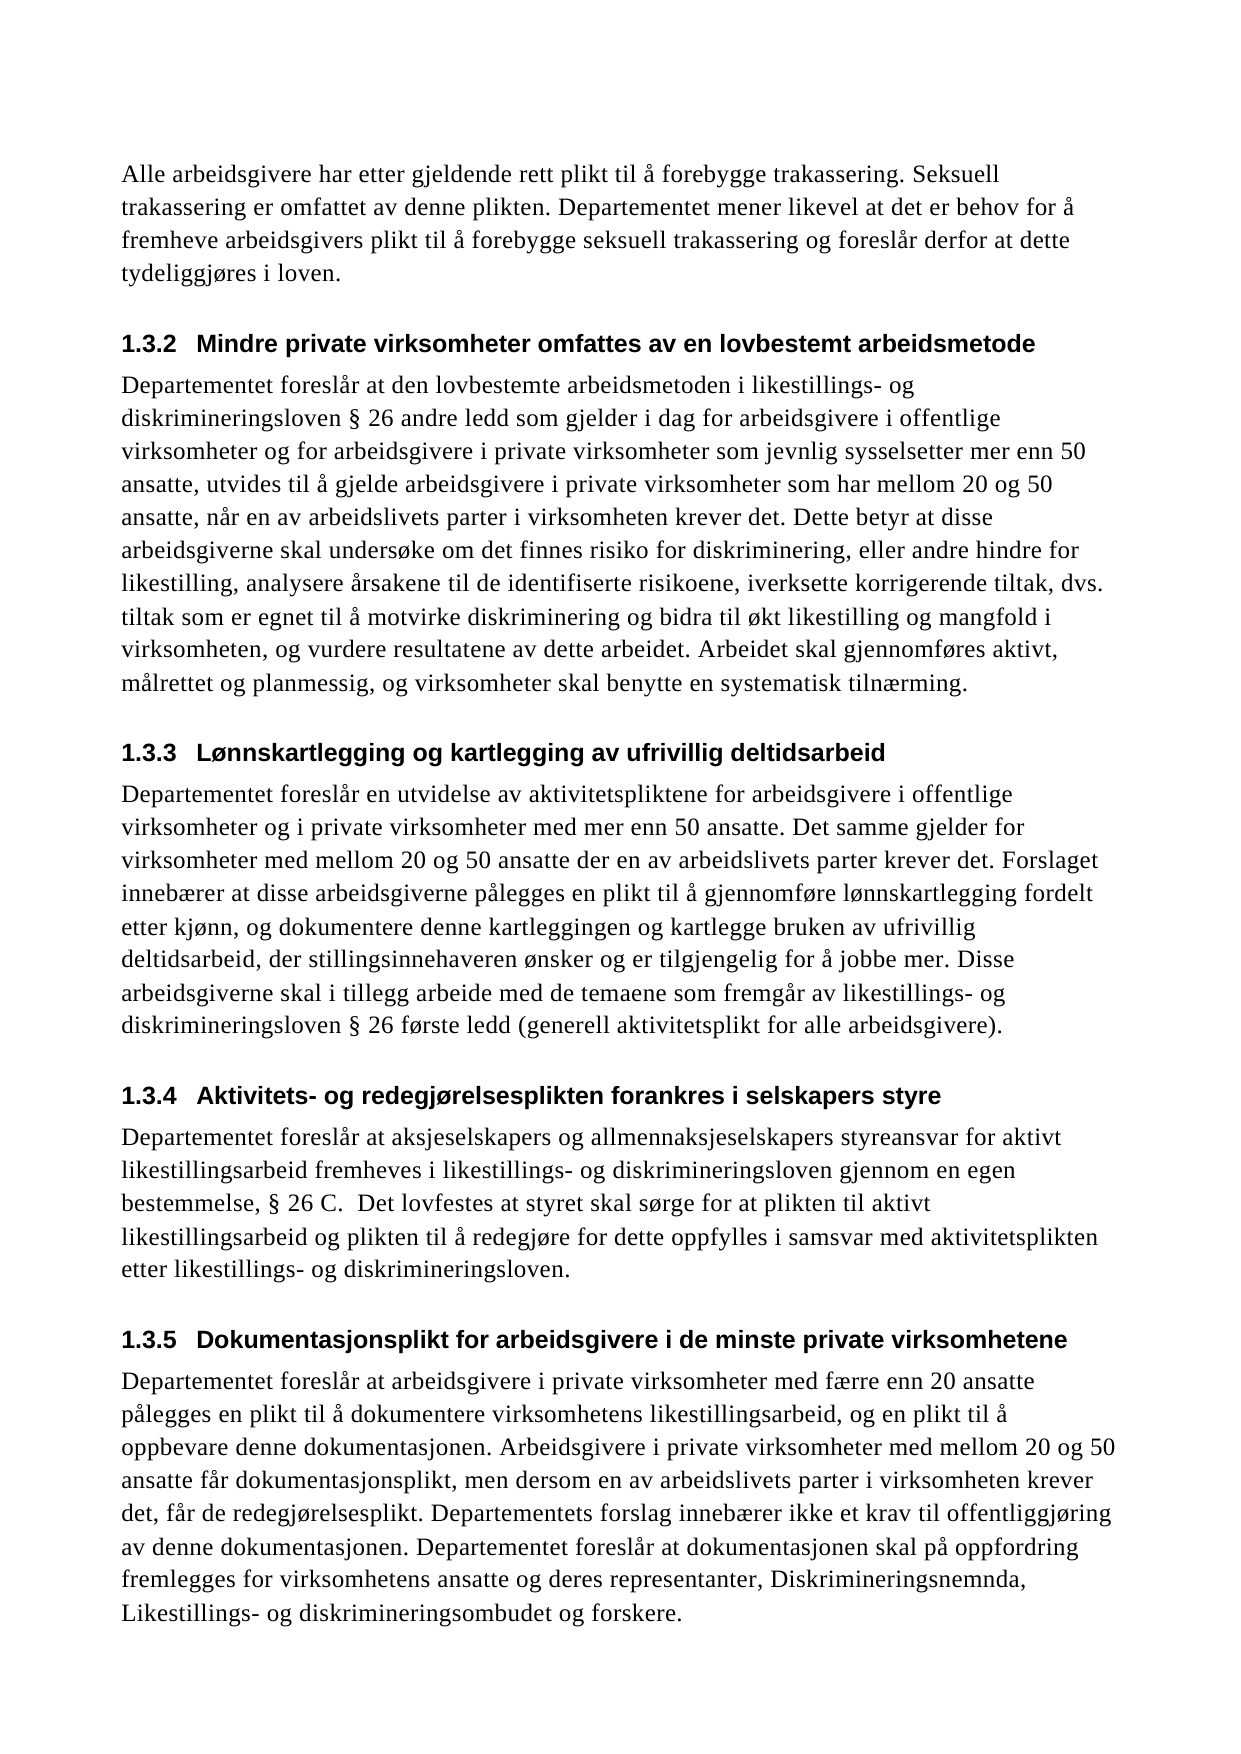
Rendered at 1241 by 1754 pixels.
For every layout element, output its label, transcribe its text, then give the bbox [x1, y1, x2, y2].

subtitle Aktivitets- og redegjørelsesplikten forankres i selskapers styre [121, 1081, 1119, 1110]
subtitle Mindre private virksomheter omfattes av en lovbestemt arbeidsmetode [121, 329, 1119, 358]
text Departementet foreslår at den lovbestemte arbeidsmetoden i likestillings- og diskrimineringsloven § 26 andre ledd som gjelder i dag for arbeidsgivere i offentlige virksomheter og for arbeidsgivere i private virksomheter som jevnlig sysselsetter mer enn 50 ansatte, utvides til å gjelde arbeidsgivere i private virksomheter som har mellom 20 og 50 ansatte, når en av arbeidslivets parter i virksomheten krever det. Dette betyr at disse arbeidsgiverne skal undersøke om det finnes risiko for diskriminering, eller andre hindre for likestilling, analysere årsakene til de identifiserte risikoene, iverksette korrigerende tiltak, dvs. tiltak som er egnet til å motvirke diskriminering og bidra til økt likestilling og mangfold i virksomheten, og vurdere resultatene av dette arbeidet. Arbeidet skal gjennomføres aktivt, målrettet og planmessig, og virksomheter skal benytte en systematisk tilnærming. [121, 370, 1119, 696]
text Alle arbeidsgivere har etter gjeldende rett plikt til å forebygge trakassering. Seksuell trakassering er omfattet av denne plikten. Departementet mener likevel at det er behov for å fremheve arbeidsgivers plikt til å forebygge seksuell trakassering og foreslår derfor at dette tydeliggjøres i loven. [121, 159, 1119, 287]
text Departementet foreslår at aksjeselskapers og allmennaksjeselskapers styreansvar for aktivt likestillingsarbeid fremheves i likestillings- og diskrimineringsloven gjennom en egen bestemmelse, § 26 C. Det lovfestes at styret skal sørge for at plikten til aktivt likestillingsarbeid og plikten til å redegjøre for dette oppfylles i samsvar med aktivitetsplikten etter likestillings- og diskrimineringsloven. [121, 1122, 1119, 1283]
subtitle Dokumentasjonsplikt for arbeidsgivere i de minste private virksomhetene [121, 1325, 1119, 1354]
text Departementet foreslår at arbeidsgivere i private virksomheter med færre enn 20 ansatte pålegges en plikt til å dokumentere virksomhetens likestillingsarbeid, og en plikt til å oppbevare denne dokumentasjonen. Arbeidsgivere i private virksomheter med mellom 20 og 50 ansatte får dokumentasjonsplikt, men dersom en av arbeidslivets parter i virksomheten krever det, får de redegjørelsesplikt. Departementets forslag innebærer ikke et krav til offentliggjøring av denne dokumentasjonen. Departementet foreslår at dokumentasjonen skal på oppfordring fremlegges for virksomhetens ansatte og deres representanter, Diskrimineringsnemnda, Likestillings- og diskrimineringsombudet og forskere. [121, 1366, 1119, 1626]
text Departementet foreslår en utvidelse av aktivitetspliktene for arbeidsgivere i offentlige virksomheter og i private virksomheter med mer enn 50 ansatte. Det samme gjelder for virksomheter med mellom 20 og 50 ansatte der en av arbeidslivets parter krever det. Forslaget innebærer at disse arbeidsgiverne pålegges en plikt til å gjennomføre lønnskartlegging fordelt etter kjønn, og dokumentere denne kartleggingen og kartlegge bruken av ufrivillig deltidsarbeid, der stillingsinnehaveren ønsker og er tilgjengelig for å jobbe mer. Disse arbeidsgiverne skal i tillegg arbeide med de temaene som fremgår av likestillings- og diskrimineringsloven § 26 første ledd (generell aktivitetsplikt for alle arbeidsgivere). [121, 779, 1119, 1039]
subtitle Lønnskartlegging og kartlegging av ufrivillig deltidsarbeid [121, 738, 1119, 767]
